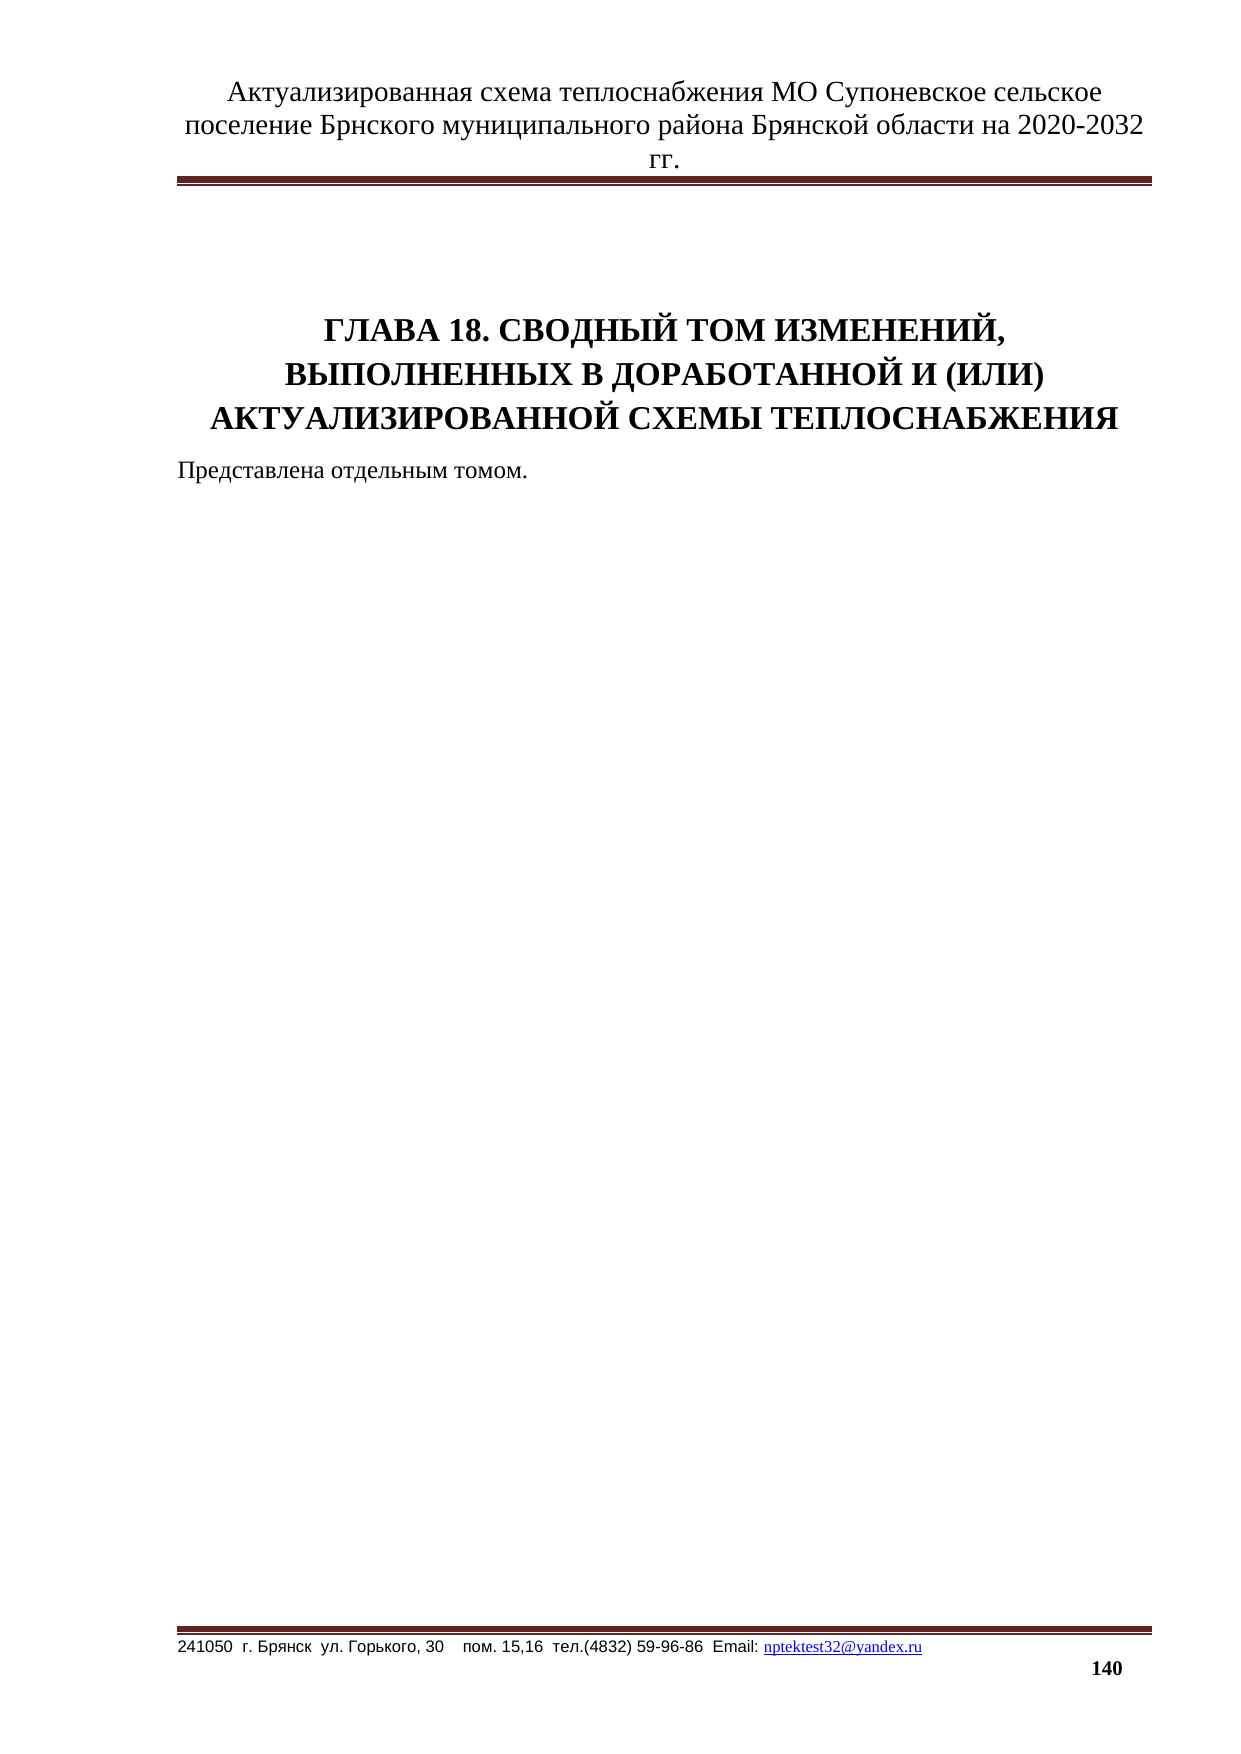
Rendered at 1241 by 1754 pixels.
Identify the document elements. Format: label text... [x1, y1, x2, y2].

subtitle ГЛАВА 18. СВОДНЫЙ ТОМ ИЗМЕНЕНИЙ, ВЫПОЛНЕННЫХ В ДОРАБОТАННОЙ И (ИЛИ) АКТУАЛИЗИРОВАННОЙ СХЕМЫ ТЕПЛОСНАБЖЕНИЯ [177, 310, 1152, 437]
subtitle Представлена отдельным томом. [177, 455, 1152, 484]
